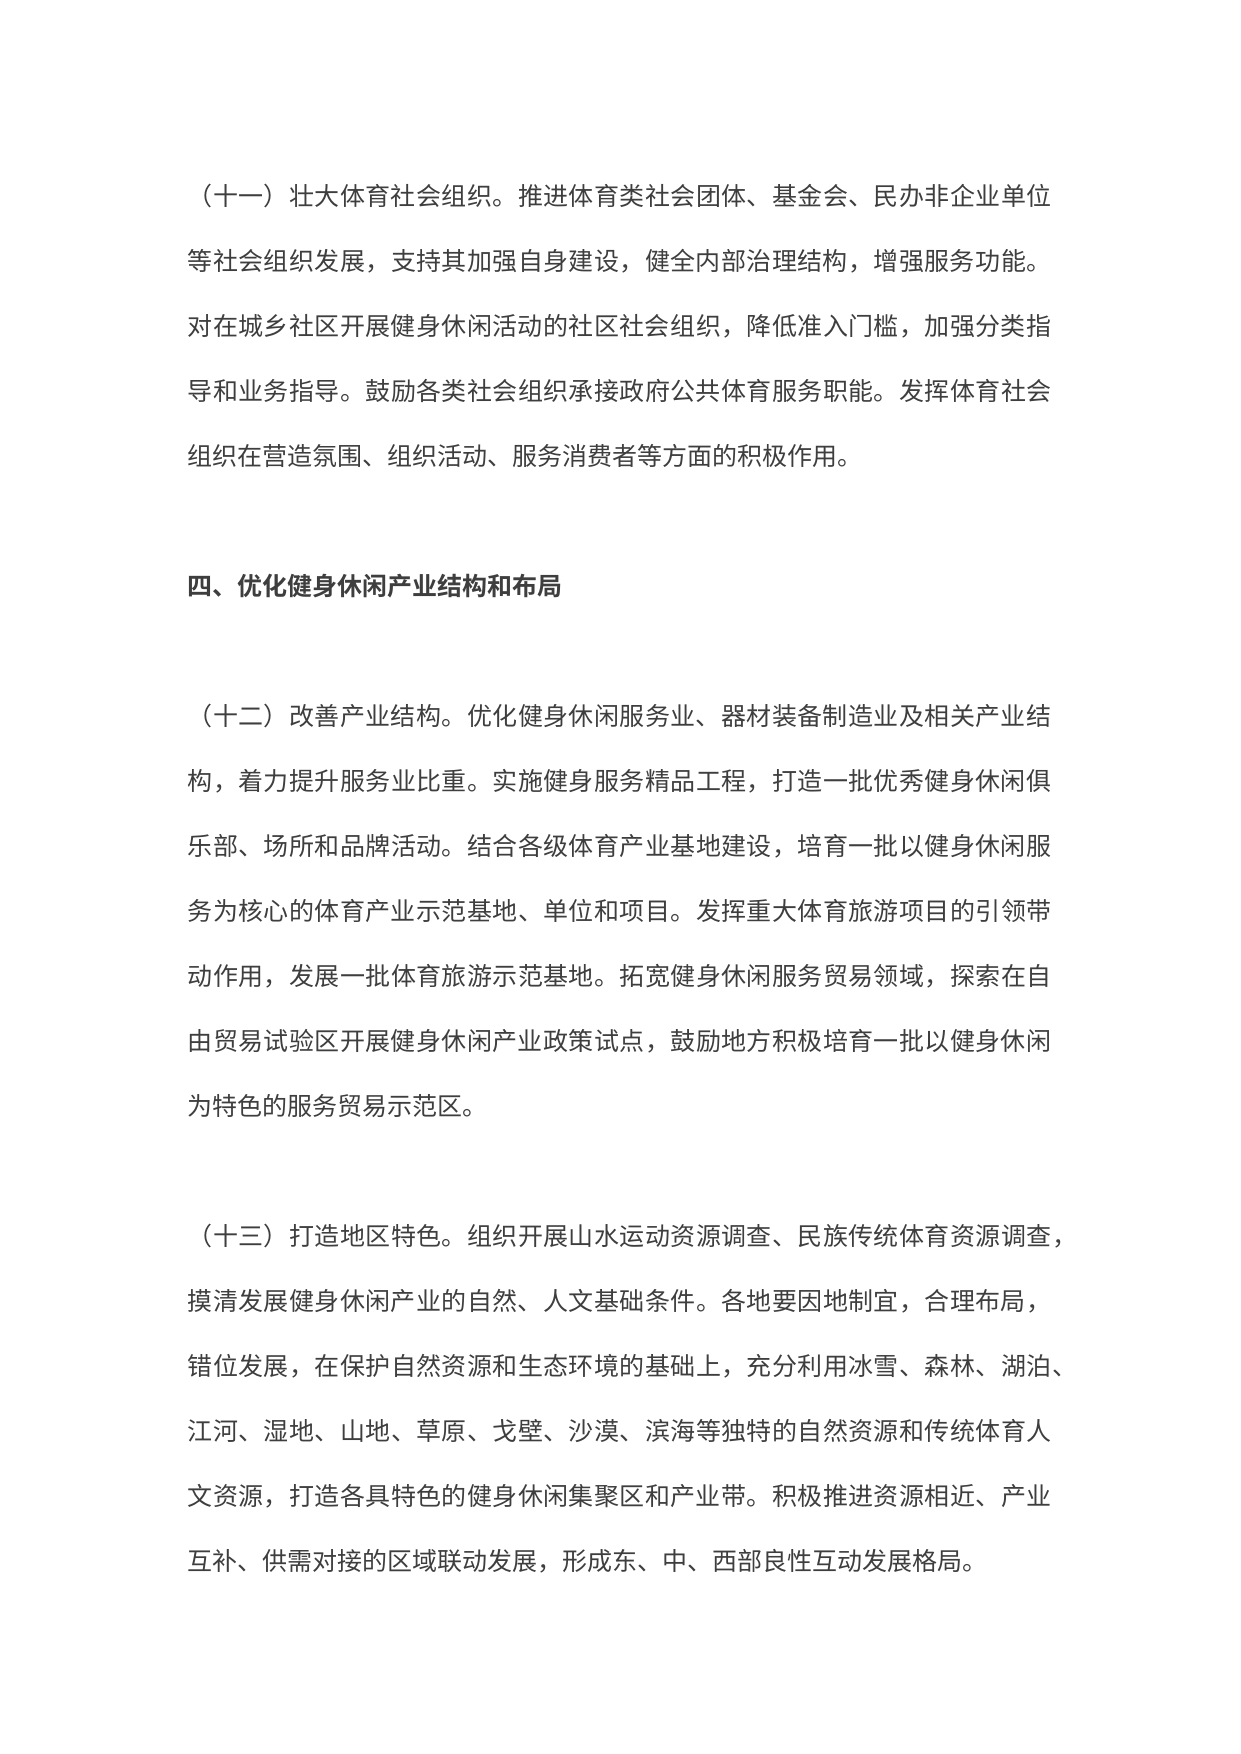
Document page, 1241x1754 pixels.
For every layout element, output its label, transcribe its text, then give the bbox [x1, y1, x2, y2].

text （十三）打造地区特色。组织开展山水运动资源调查、民族传统体育资源调查，摸清发展健身休闲产业的自然、人文基础条件。各地要因地制宜，合理布局，错位发展，在保护自然资源和生态环境的基础上，充分利用冰雪、森林、湖泊、江河、湿地、山地、草原、戈壁、沙漠、滨海等独特的自然资源和传统体育人文资源，打造各具特色的健身休闲集聚区和产业带。积极推进资源相近、产业互补、供需对接的区域联动发展，形成东、中、西部良性互动发展格局。 [187, 1202, 1053, 1592]
text （十二）改善产业结构。优化健身休闲服务业、器材装备制造业及相关产业结构，着力提升服务业比重。实施健身服务精品工程，打造一批优秀健身休闲俱乐部、场所和品牌活动。结合各级体育产业基地建设，培育一批以健身休闲服务为核心的体育产业示范基地、单位和项目。发挥重大体育旅游项目的引领带动作用，发展一批体育旅游示范基地。拓宽健身休闲服务贸易领域，探索在自由贸易试验区开展健身休闲产业政策试点，鼓励地方积极培育一批以健身休闲为特色的服务贸易示范区。 [187, 682, 1053, 1137]
text 四、优化健身休闲产业结构和布局 [187, 552, 1053, 617]
text （十一）壮大体育社会组织。推进体育类社会团体、基金会、民办非企业单位等社会组织发展，支持其加强自身建设，健全内部治理结构，增强服务功能。对在城乡社区开展健身休闲活动的社区社会组织，降低准入门槛，加强分类指导和业务指导。鼓励各类社会组织承接政府公共体育服务职能。发挥体育社会组织在营造氛围、组织活动、服务消费者等方面的积极作用。 [187, 162, 1053, 487]
